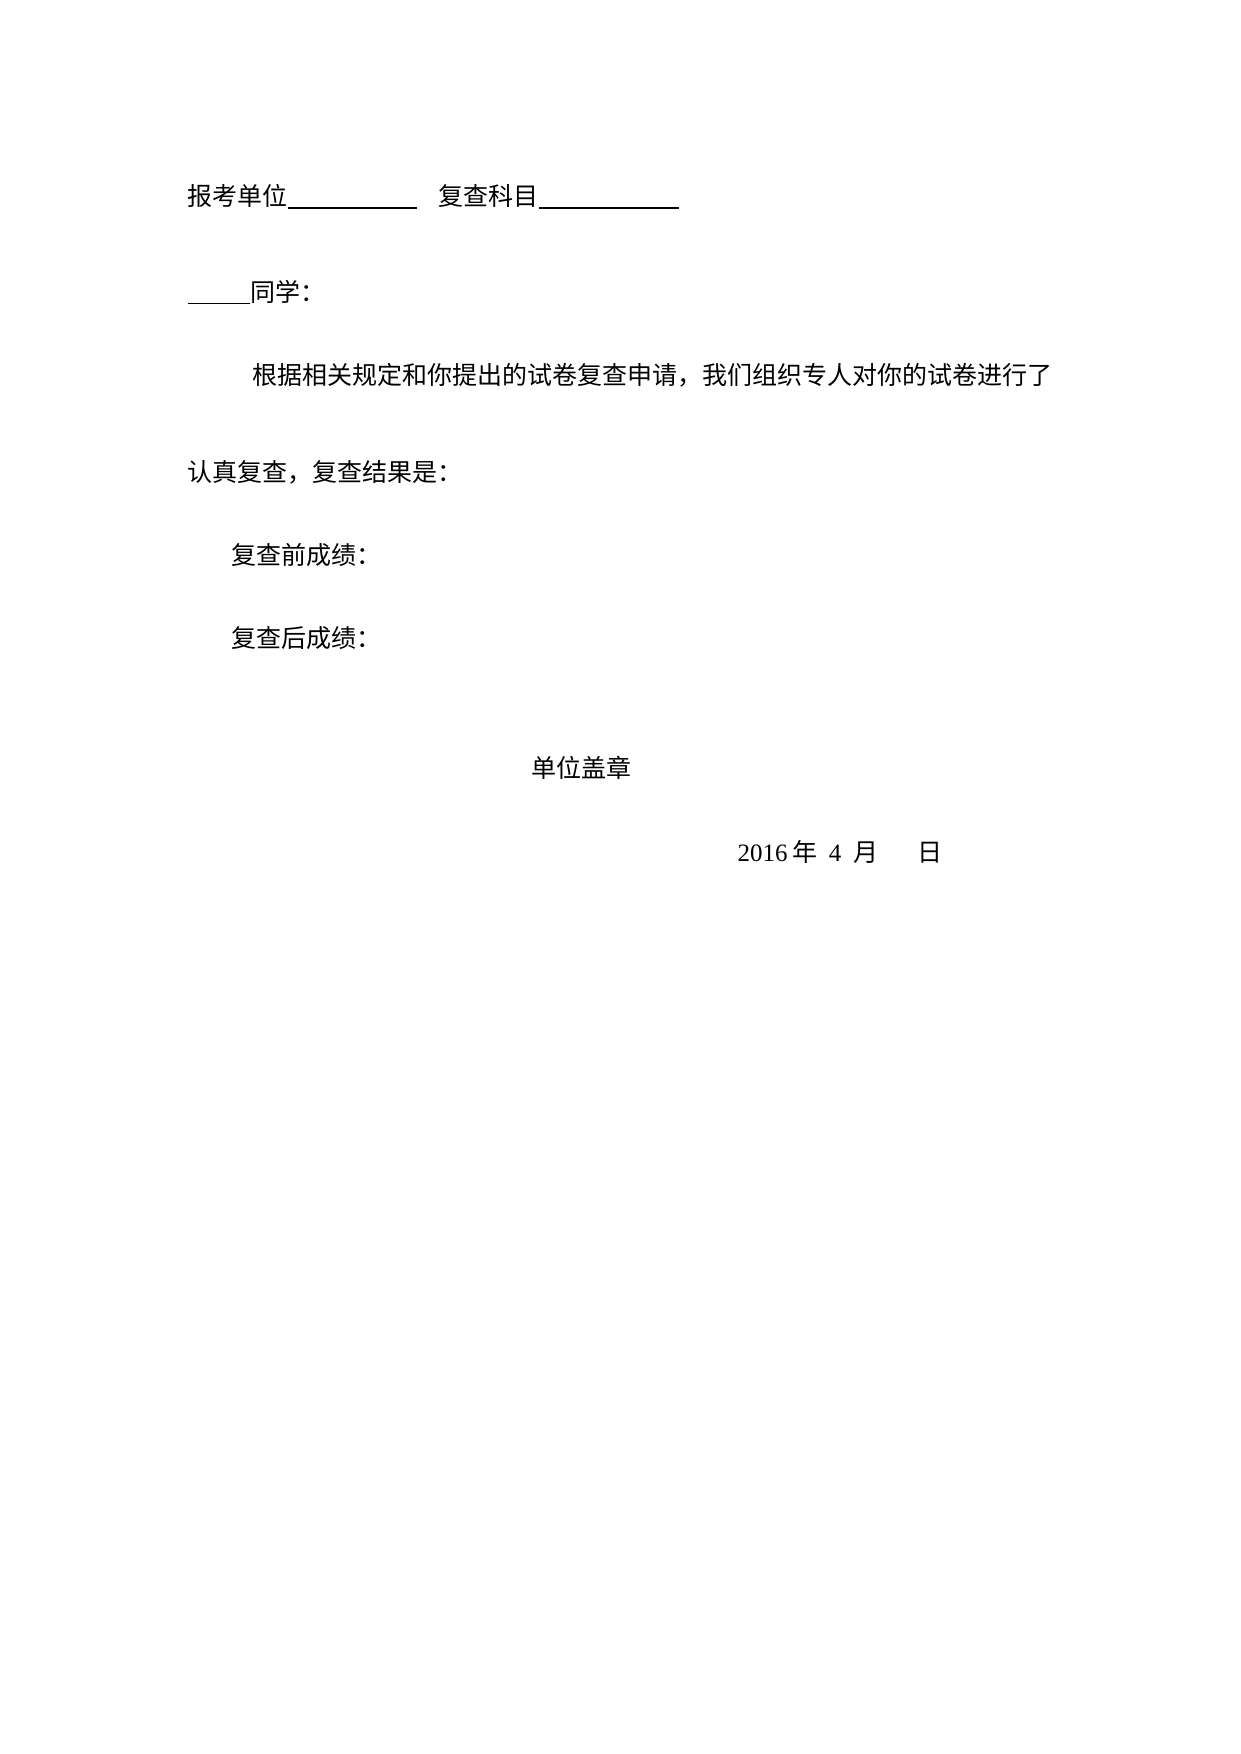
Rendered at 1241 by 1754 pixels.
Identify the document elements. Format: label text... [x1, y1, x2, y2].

text 单位盖章 [187, 734, 1053, 799]
text 同学： [187, 258, 1053, 323]
text 报考单位 复查科目 [187, 162, 1053, 227]
text 复查后成绩： [187, 604, 1053, 669]
text 根据相关规定和你提出的试卷复查申请，我们组织专人对你的试卷进行了认真复查，复查结果是： [187, 341, 1053, 503]
text 2016年 4 月 日 [187, 818, 1053, 883]
text 复查前成绩： [187, 521, 1053, 586]
